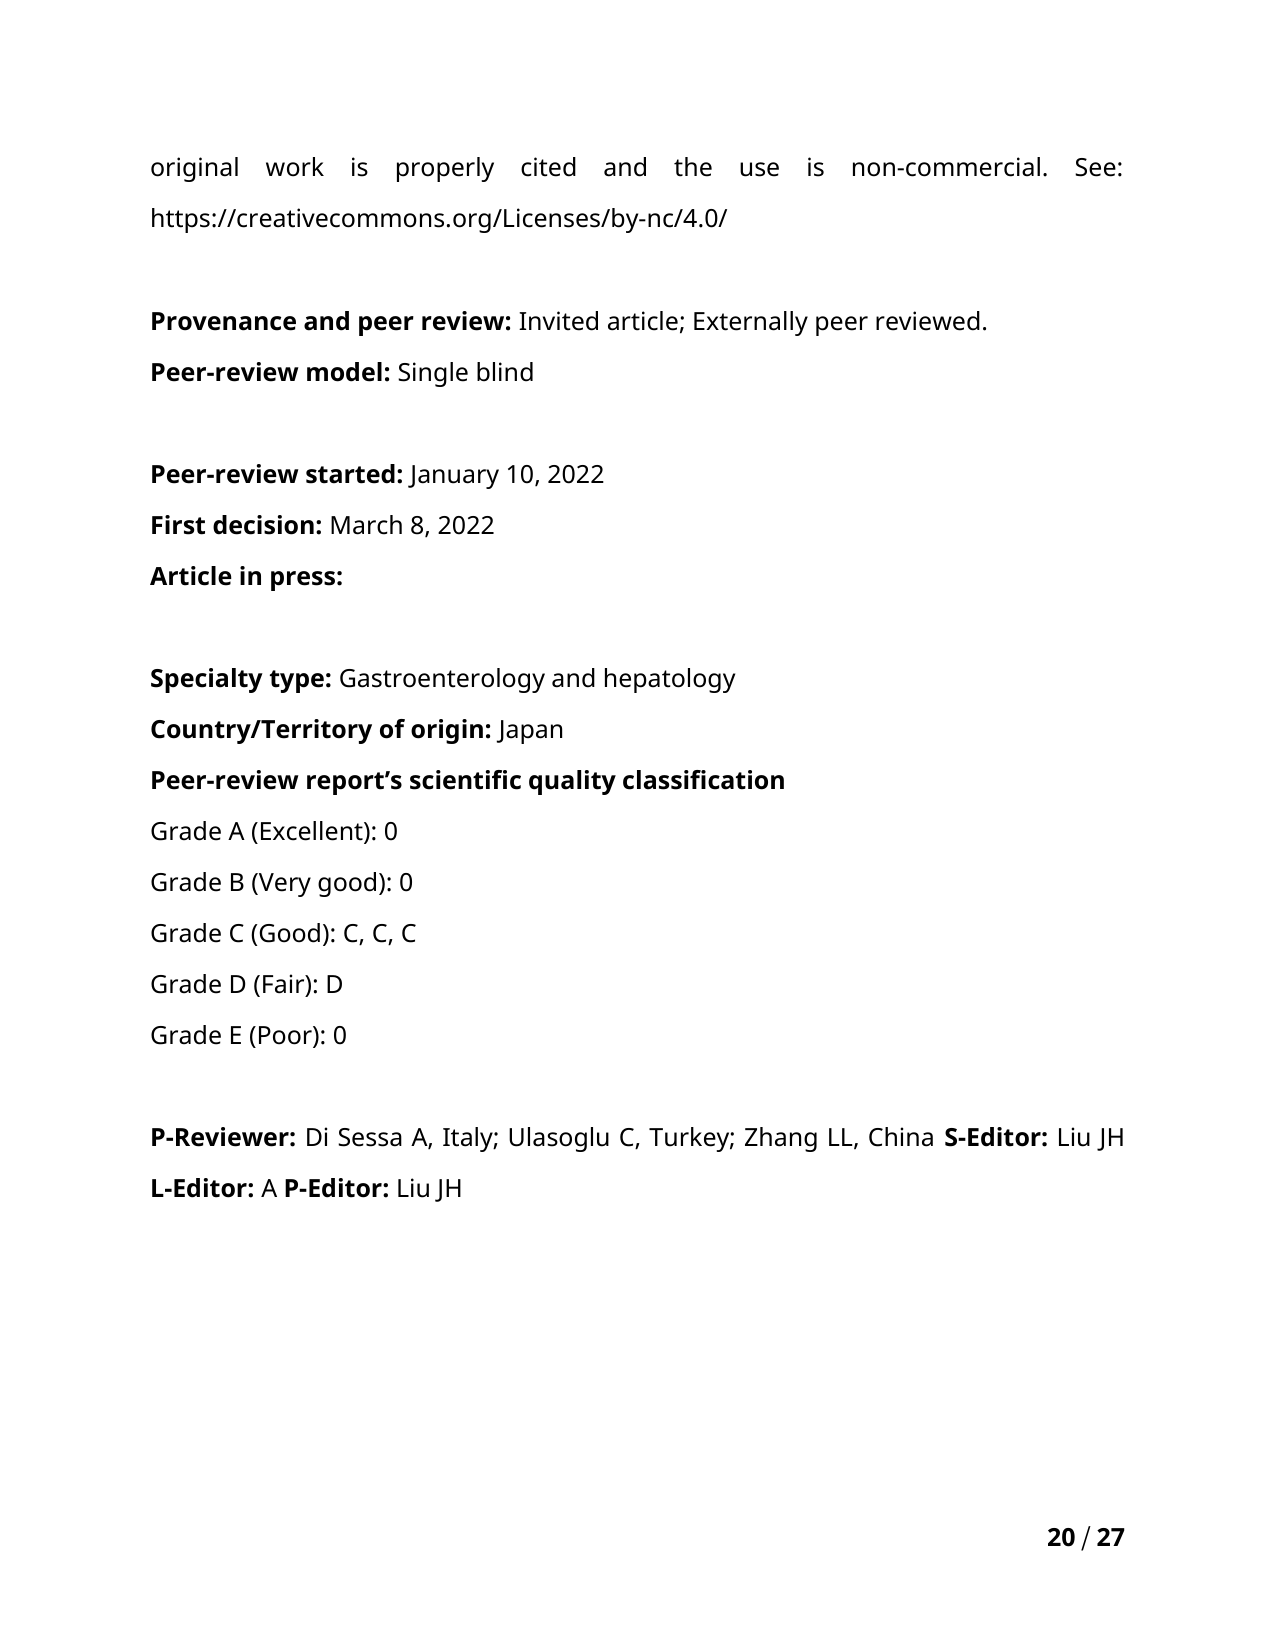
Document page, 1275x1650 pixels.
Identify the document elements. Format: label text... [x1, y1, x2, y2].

text Grade D (Fair): D [150, 967, 1125, 1001]
text Provenance and peer review: Invited article; Externally peer reviewed. [150, 303, 1125, 337]
text Grade A (Excellent): 0 [150, 813, 1125, 848]
text Grade E (Poor): 0 [150, 1018, 1125, 1052]
text Article in press: [150, 558, 1125, 592]
text Peer-review report’s scientific quality classification [150, 762, 1125, 797]
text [150, 150, 1125, 235]
text Specialty type: Gastroenterology and hepatology [150, 660, 1125, 694]
text Grade B (Very good): 0 [150, 864, 1125, 899]
text P-Reviewer: Di Sessa A, Italy; Ulasoglu C, Turkey; Zhang LL, China S-Editor: Liu JH L-Editor: A P-Editor: Liu JH [150, 1120, 1125, 1205]
text Country/Territory of origin: Japan [150, 711, 1125, 746]
text Grade C (Good): C, C, C [150, 916, 1125, 950]
text Peer-review model: Single blind [150, 354, 1125, 388]
text Peer-review started: January 10, 2022 [150, 456, 1125, 490]
text First decision: March 8, 2022 [150, 507, 1125, 541]
